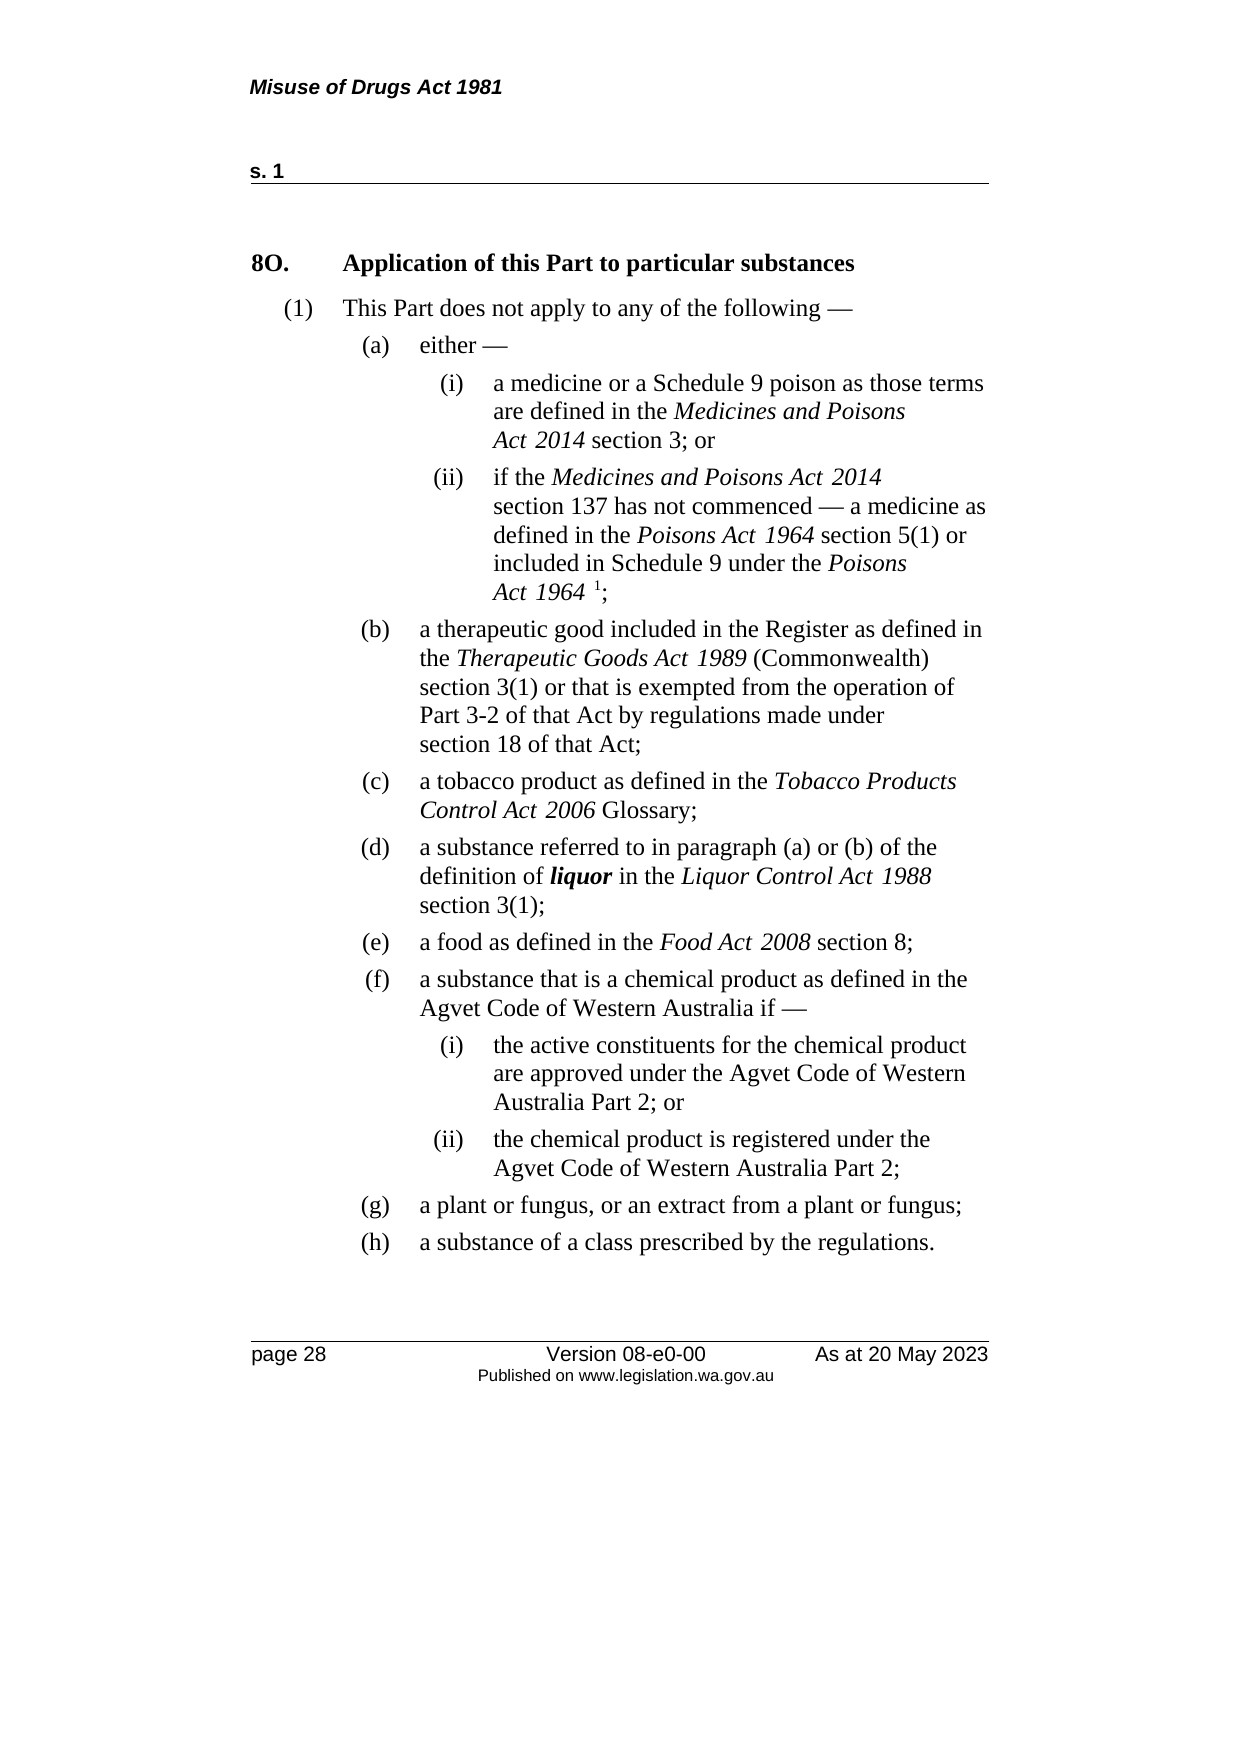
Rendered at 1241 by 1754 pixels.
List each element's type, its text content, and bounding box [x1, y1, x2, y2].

text (1) This Part does not apply to any of the following — [251, 293, 989, 322]
text (h) a substance of a class prescribed by the regulations. [251, 1227, 989, 1256]
text (c) a tobacco product as defined in the Tobacco Products Control Act 2006 Glossary; [251, 766, 989, 824]
text (b) a therapeutic good included in the Register as defined in the Therapeutic Goods Act 1989 (Commonwealth) section 3(1) or that is exempted from the operation of Part 3-2 of that Act by regulations made under section 18 of that Act; [251, 614, 989, 758]
text (d) a substance referred to in paragraph (a) or (b) of the definition of liquor in the Liquor Control Act 1988 section 3(1); [251, 832, 989, 918]
text (i) the active constituents for the chemical product are approved under the Agvet Code of Western Australia Part 2; or [251, 1030, 989, 1116]
text (ii) if the Medicines and Poisons Act 2014 section 137 has not commenced — a medicine as defined in the Poisons Act 1964 section 5(1) or included in Schedule 9 under the Poisons Act 1964 1; [251, 462, 989, 606]
subtitle 8O. Application of this Part to particular substances [251, 248, 989, 277]
text (e) a food as defined in the Food Act 2008 section 8; [251, 927, 989, 956]
text (a) either — [251, 331, 989, 359]
text (ii) the chemical product is registered under the Agvet Code of Western Australia Part 2; [251, 1124, 989, 1182]
text (f) a substance that is a chemical product as defined in the Agvet Code of Western Australia if — [251, 964, 989, 1021]
text (i) a medicine or a Schedule 9 poison as those terms are defined in the Medicines and Poisons Act 2014 section 3; or [251, 368, 989, 454]
text (g) a plant or fungus, or an extract from a plant or fungus; [251, 1190, 989, 1219]
